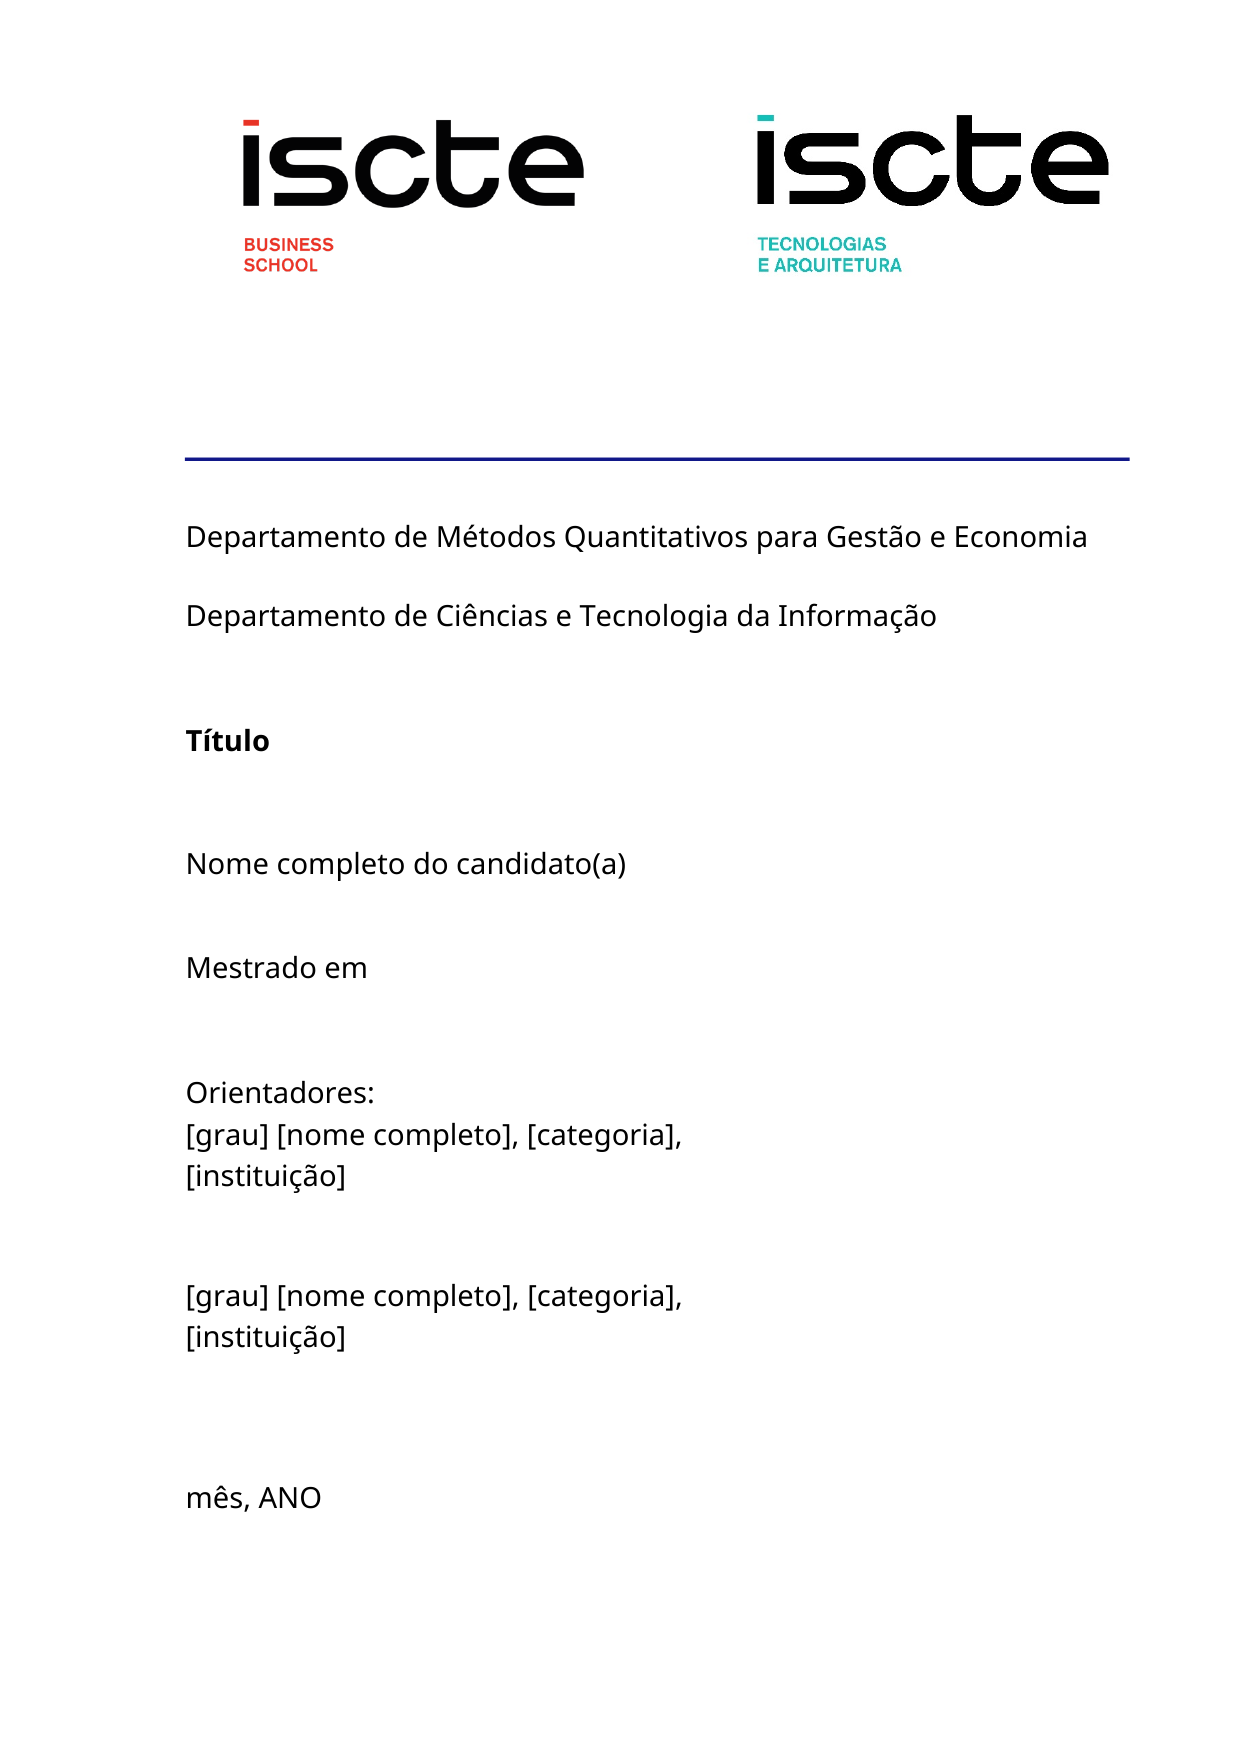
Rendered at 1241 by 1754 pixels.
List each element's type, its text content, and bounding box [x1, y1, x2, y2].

picture [184, 457, 1130, 461]
text Nome completo do candidato(a) [185, 843, 1090, 883]
text Departamento de Ciências e Tecnologia da Informação [185, 596, 1090, 635]
picture [725, 68, 1143, 316]
text Orientadores: [185, 1073, 1090, 1112]
text Departamento de Métodos Quantitativos para Gestão e Economia [185, 516, 1090, 556]
picture [146, 39, 673, 354]
text [grau] [nome completo], [categoria], [185, 1114, 1090, 1154]
text Mestrado em [185, 947, 1090, 987]
text [grau] [nome completo], [categoria], [185, 1276, 1090, 1315]
text mês, ANO [185, 1477, 1090, 1517]
text Título [185, 720, 1090, 760]
text [instituição] [185, 1155, 1090, 1195]
text [instituição] [185, 1317, 1090, 1356]
